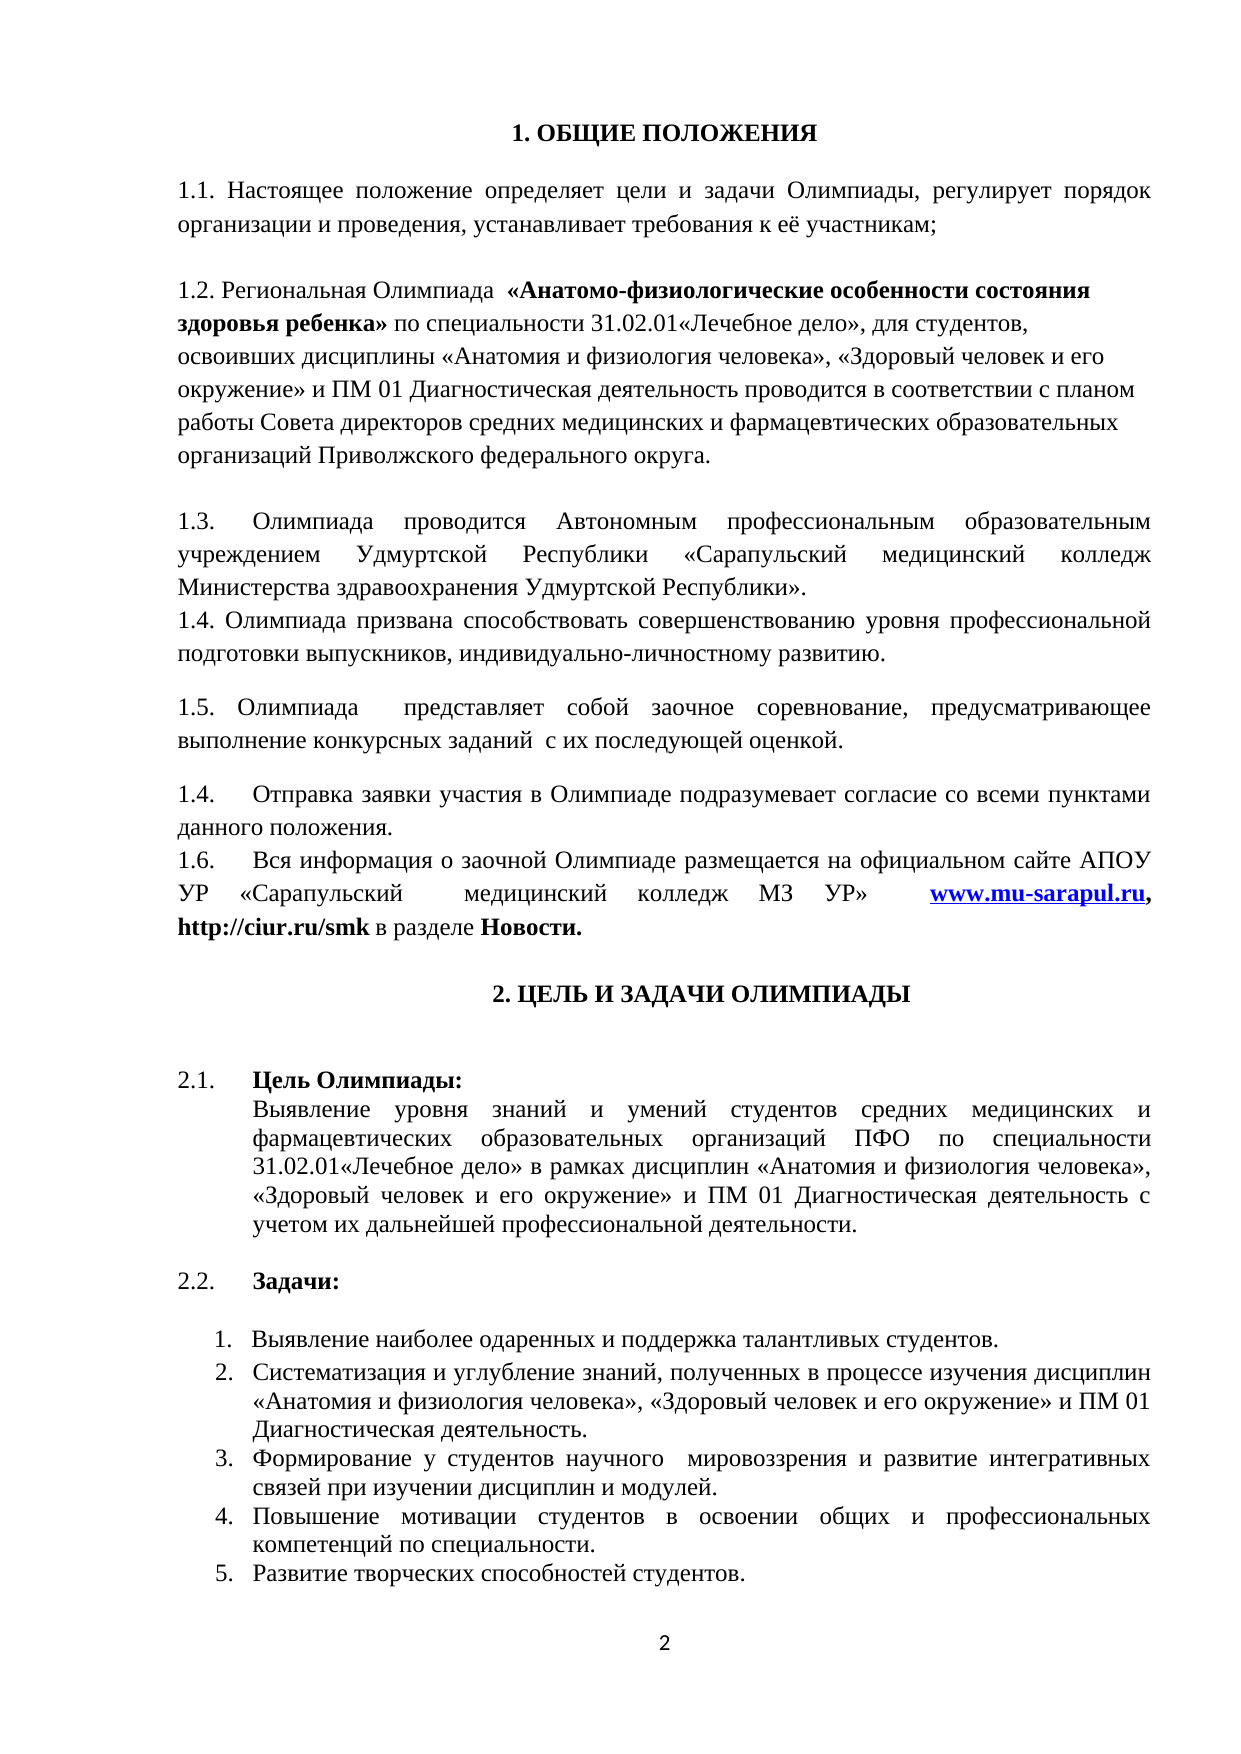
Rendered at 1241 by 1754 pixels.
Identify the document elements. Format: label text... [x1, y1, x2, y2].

text 1.4. Олимпиада призвана способствовать совершенствованию уровня профессиональной подготовки выпускников, индивидуально-личностному развитию. [177, 605, 1152, 667]
list Систематизация и углубление знаний, полученных в процессе изучения дисциплин «Анатомия и физиология человека», «Здоровый человек и его окружение» и ПМ 01 Диагностическая деятельность. [215, 1357, 1152, 1443]
text 1.5. Олимпиада представляет собой заочное соревнование, предусматривающее выполнение конкурсных заданий с их последующей оценкой. [177, 692, 1152, 753]
list Выявление наиболее одаренных и поддержка талантливых студентов. [213, 1324, 1152, 1353]
text 2. ЦЕЛЬ И ЗАДАЧИ ОЛИМПИАДЫ [251, 979, 1152, 1008]
list Развитие творческих способностей студентов. [215, 1558, 1152, 1587]
list Формирование у студентов научного мировоззрения и развитие интегративных связей при изучении дисциплин и модулей. [215, 1443, 1152, 1501]
text 1.3. Олимпиада проводится Автономным профессиональным образовательным учреждением Удмуртской Республики «Сарапульский медицинский колледж Министерства здравоохранения Удмуртской Республики». [177, 506, 1152, 601]
text Выявление уровня знаний и умений студентов средних медицинских и фармацевтических образовательных организаций ПФО по специальности 31.02.01«Лечебное дело» в рамках дисциплин «Анатомия и физиология человека», «Здоровый человек и его окружение» и ПМ 01 Диагностическая деятельность с учетом их дальнейшей профессиональной деятельности. [252, 1094, 1152, 1238]
text 1.1. Настоящее положение определяет цели и задачи Олимпиады, регулирует порядок организации и проведения, устанавливает требования к её участникам; [177, 176, 1152, 237]
text 1.6. Вся информация о заочной Олимпиаде размещается на официальном сайте АПОУ УР «Сарапульский медицинский колледж МЗ УР» www.mu-sarapul.ru, http://ciur.ru/smk в разделе Новости. [177, 845, 1152, 941]
text 1. ОБЩИЕ ПОЛОЖЕНИЯ [177, 118, 1152, 147]
text 1.4. Отправка заявки участия в Олимпиаде подразумевает согласие со всеми пунктами данного положения. [177, 779, 1152, 840]
text 2.2. Задачи: [177, 1266, 1152, 1295]
text 1.2. Региональная Олимпиада «Анатомо-физиологические особенности состояния здоровья ребенка» по специальности 31.02.01«Лечебное дело», для студентов, освоивших дисциплины «Анатомия и физиология человека», «Здоровый человек и его окружение» и ПМ 01 Диагностическая деятельность проводится в соответствии с планом работы Совета директоров средних медицинских и фармацевтических образовательных организаций Приволжского федерального округа. [177, 275, 1152, 468]
text 2.1. Цель Олимпиады: [177, 1065, 1152, 1094]
list Повышение мотивации студентов в освоении общих и профессиональных компетенций по специальности. [215, 1501, 1152, 1558]
